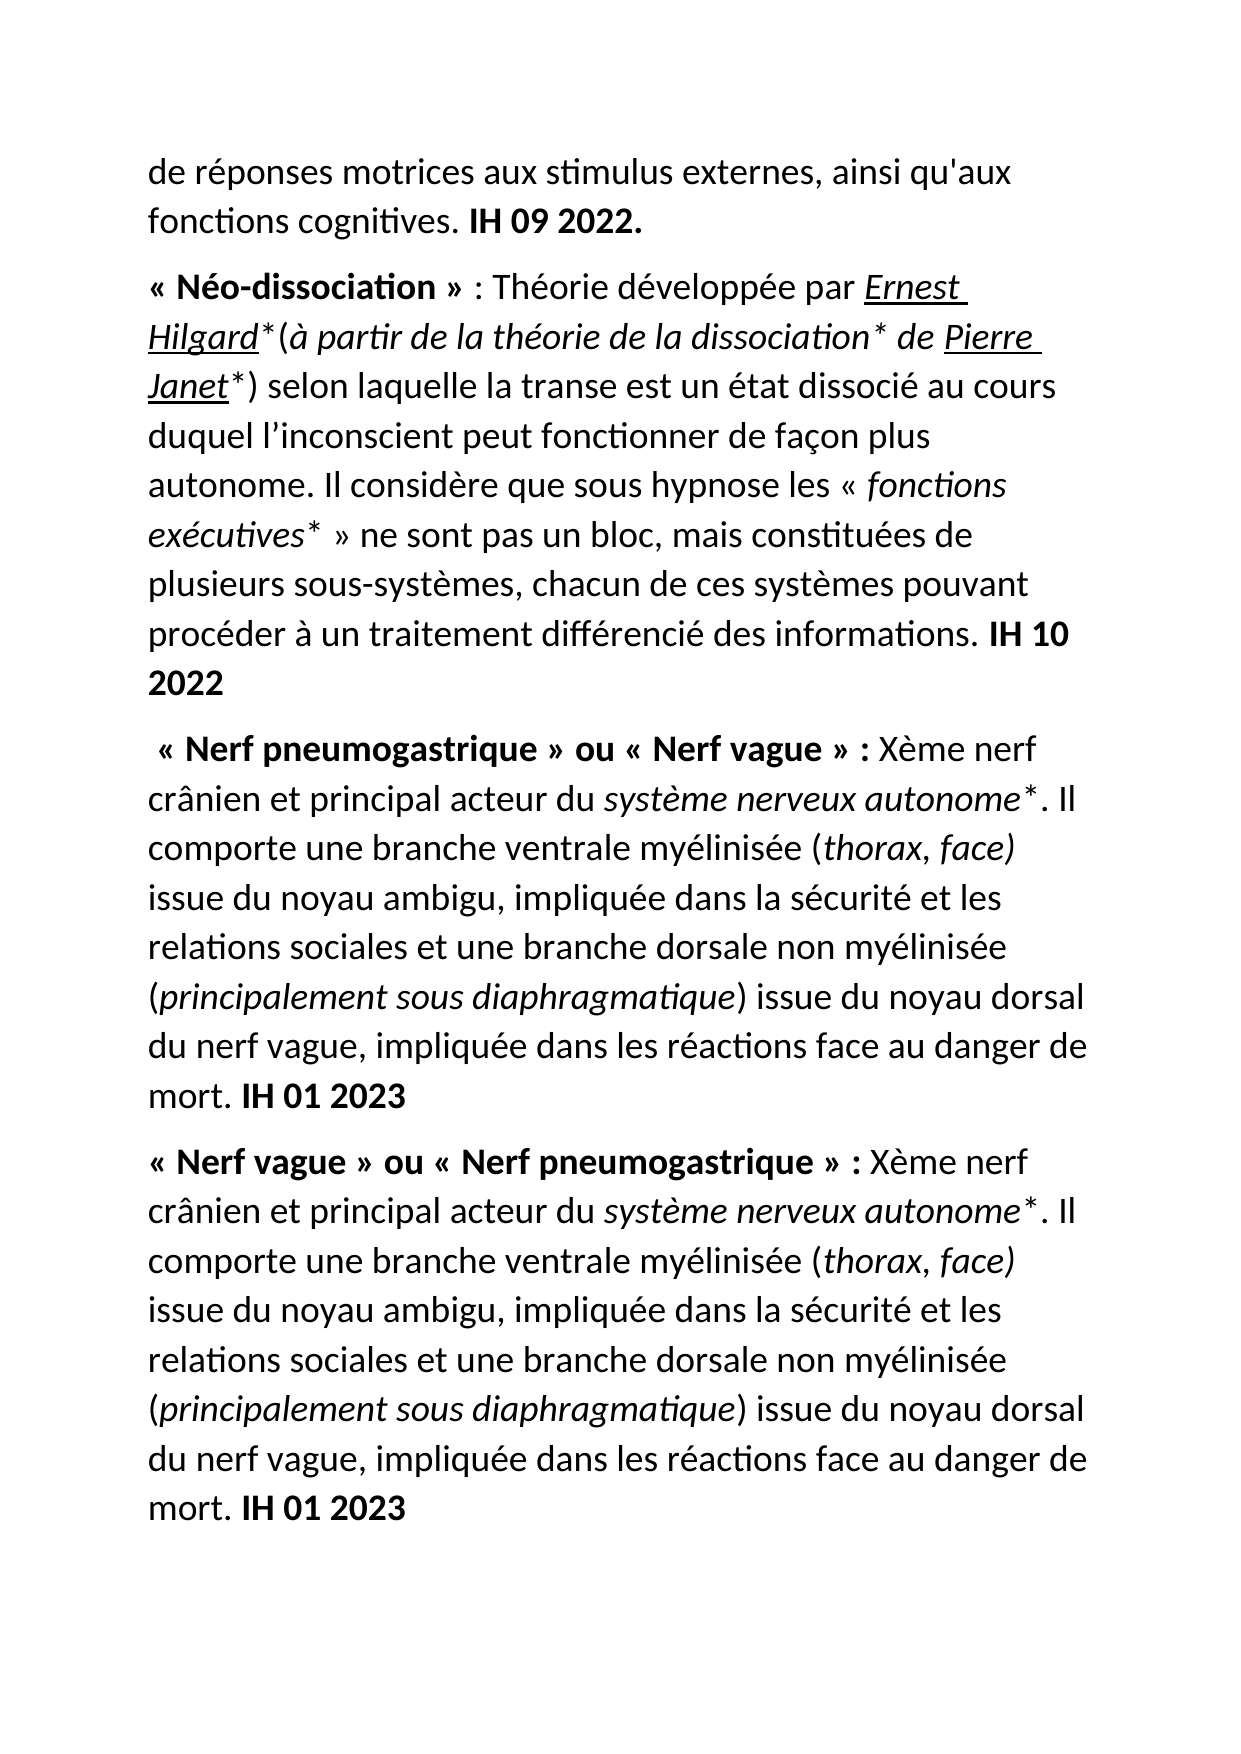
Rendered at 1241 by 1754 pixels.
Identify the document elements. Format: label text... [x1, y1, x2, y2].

text « Nerf vague » ou « Nerf pneumogastrique » : Xème nerf crânien et principal acteur du système nerveux autonome*. Il comporte une branche ventrale myélinisée (thorax, face) issue du noyau ambigu, impliquée dans la sécurité et les relations sociales et une branche dorsale non myélinisée (principalement sous diaphragmatique) issue du noyau dorsal du nerf vague, impliquée dans les réactions face au danger de mort. IH 01 2023 [148, 1138, 1093, 1530]
text « Néo-dissociation » : Théorie développée par Ernest Hilgard*(à partir de la théorie de la dissociation* de Pierre Janet*) selon laquelle la transe est un état dissocié au cours duquel l’inconscient peut fonctionner de façon plus autonome. Il considère que sous hypnose les « fonctions exécutives* » ne sont pas un bloc, mais constituées de plusieurs sous-systèmes, chacun de ces systèmes pouvant procéder à un traitement différencié des informations. IH 10 2022 [148, 263, 1093, 705]
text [148, 148, 1093, 243]
text « Nerf pneumogastrique » ou « Nerf vague » : Xème nerf crânien et principal acteur du système nerveux autonome*. Il comporte une branche ventrale myélinisée (thorax, face) issue du noyau ambigu, impliquée dans la sécurité et les relations sociales et une branche dorsale non myélinisée (principalement sous diaphragmatique) issue du noyau dorsal du nerf vague, impliquée dans les réactions face au danger de mort. IH 01 2023 [148, 725, 1093, 1117]
